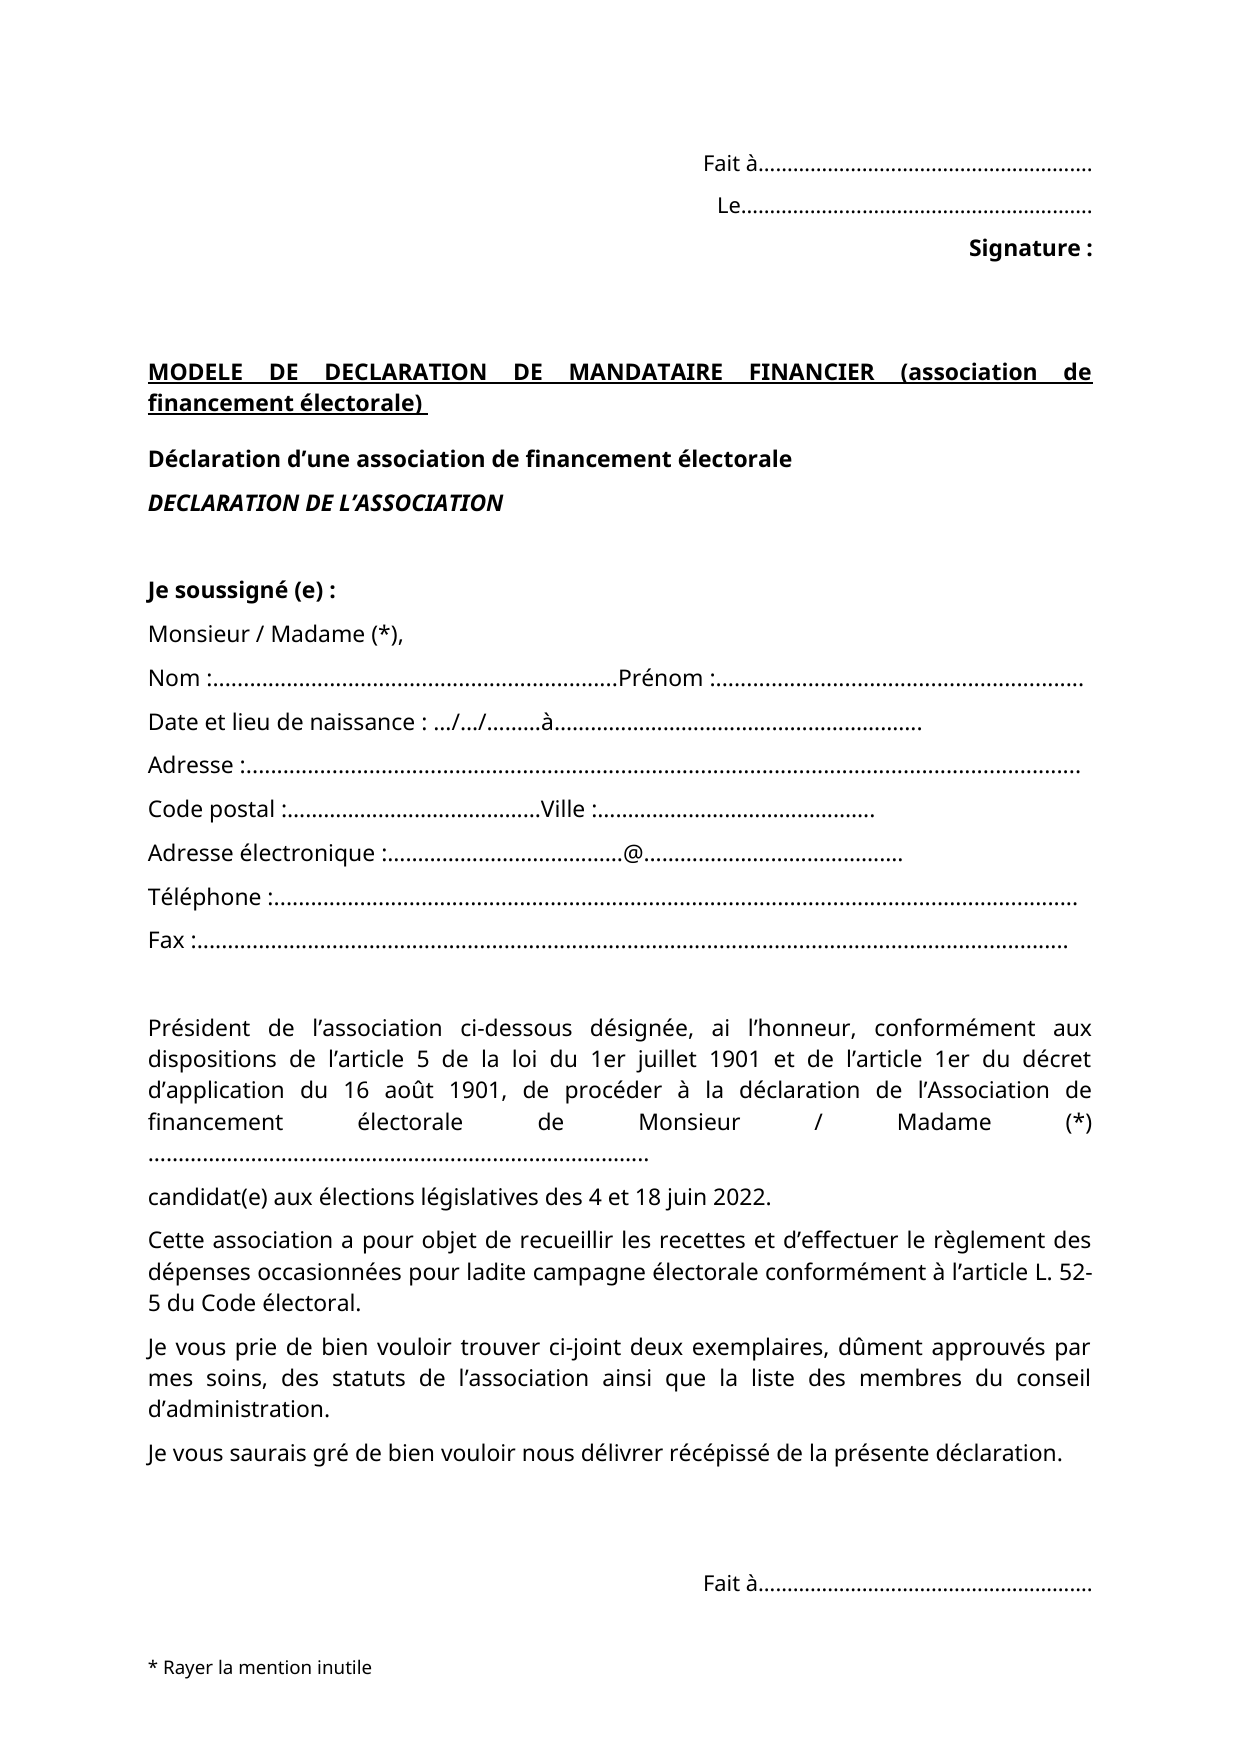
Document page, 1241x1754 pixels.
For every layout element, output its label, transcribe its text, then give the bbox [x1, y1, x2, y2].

text candidat(e) aux élections législatives des 4 et 18 juin 2022. [148, 1181, 1093, 1212]
text Date et lieu de naissance : …/…/………à……………………………………………………. [148, 706, 1093, 737]
text Monsieur / Madame (*), [148, 618, 1093, 649]
text Déclaration d’une association de financement électorale [148, 443, 1093, 474]
text Cette association a pour objet de recueillir les recettes et d’effectuer le règlement des dépenses occasionnées pour ladite campagne électorale conformément à l’article L. 52-5 du Code électoral. [148, 1224, 1093, 1318]
text Président de l’association ci-dessous désignée, ai l’honneur, conformément aux dispositions de l’article 5 de la loi du 1er juillet 1901 et de l’article 1er du décret d’application du 16 août 1901, de procéder à la déclaration de l’Association de financement électorale de Monsieur / Madame (*) ……………………………………………………………………….. [148, 1012, 1093, 1168]
text Code postal :……………………………………Ville :………………………………………. [148, 793, 1093, 824]
text Signature : [885, 232, 1093, 263]
subtitle MODELE DE DECLARATION DE MANDATAIRE FINANCIER (association de financement électorale) [148, 384, 1093, 418]
text Je vous saurais gré de bien vouloir nous délivrer récépissé de la présente déclaration. [148, 1437, 1093, 1468]
text Fax :.............................................................................................................................................. [148, 924, 1093, 956]
text Téléphone :................................................................................................................................... [148, 881, 1093, 912]
text Le……………………………………………………. [148, 190, 1093, 220]
text Adresse :........................................................................................................................................ [148, 749, 1093, 781]
text Fait à…………………………………………………. [148, 1568, 1093, 1598]
text Adresse électronique :…………………………………@……………………………………. [148, 837, 1093, 868]
text DECLARATION DE L’ASSOCIATION [148, 487, 1093, 518]
text Je soussigné (e) : [148, 574, 1093, 606]
text Fait à…………………………………………………. [148, 148, 1093, 177]
text Je vous prie de bien vouloir trouver ci-joint deux exemplaires, dûment approuvés par mes soins, des statuts de l’association ainsi que la liste des membres du conseil d’administration. [148, 1331, 1093, 1424]
subtitle MODELE DE DECLARATION DE MANDATAIRE FINANCIER (association de financement électorale) [148, 356, 1093, 382]
text Nom :..................................................................Prénom :............................................................ [148, 662, 1093, 693]
